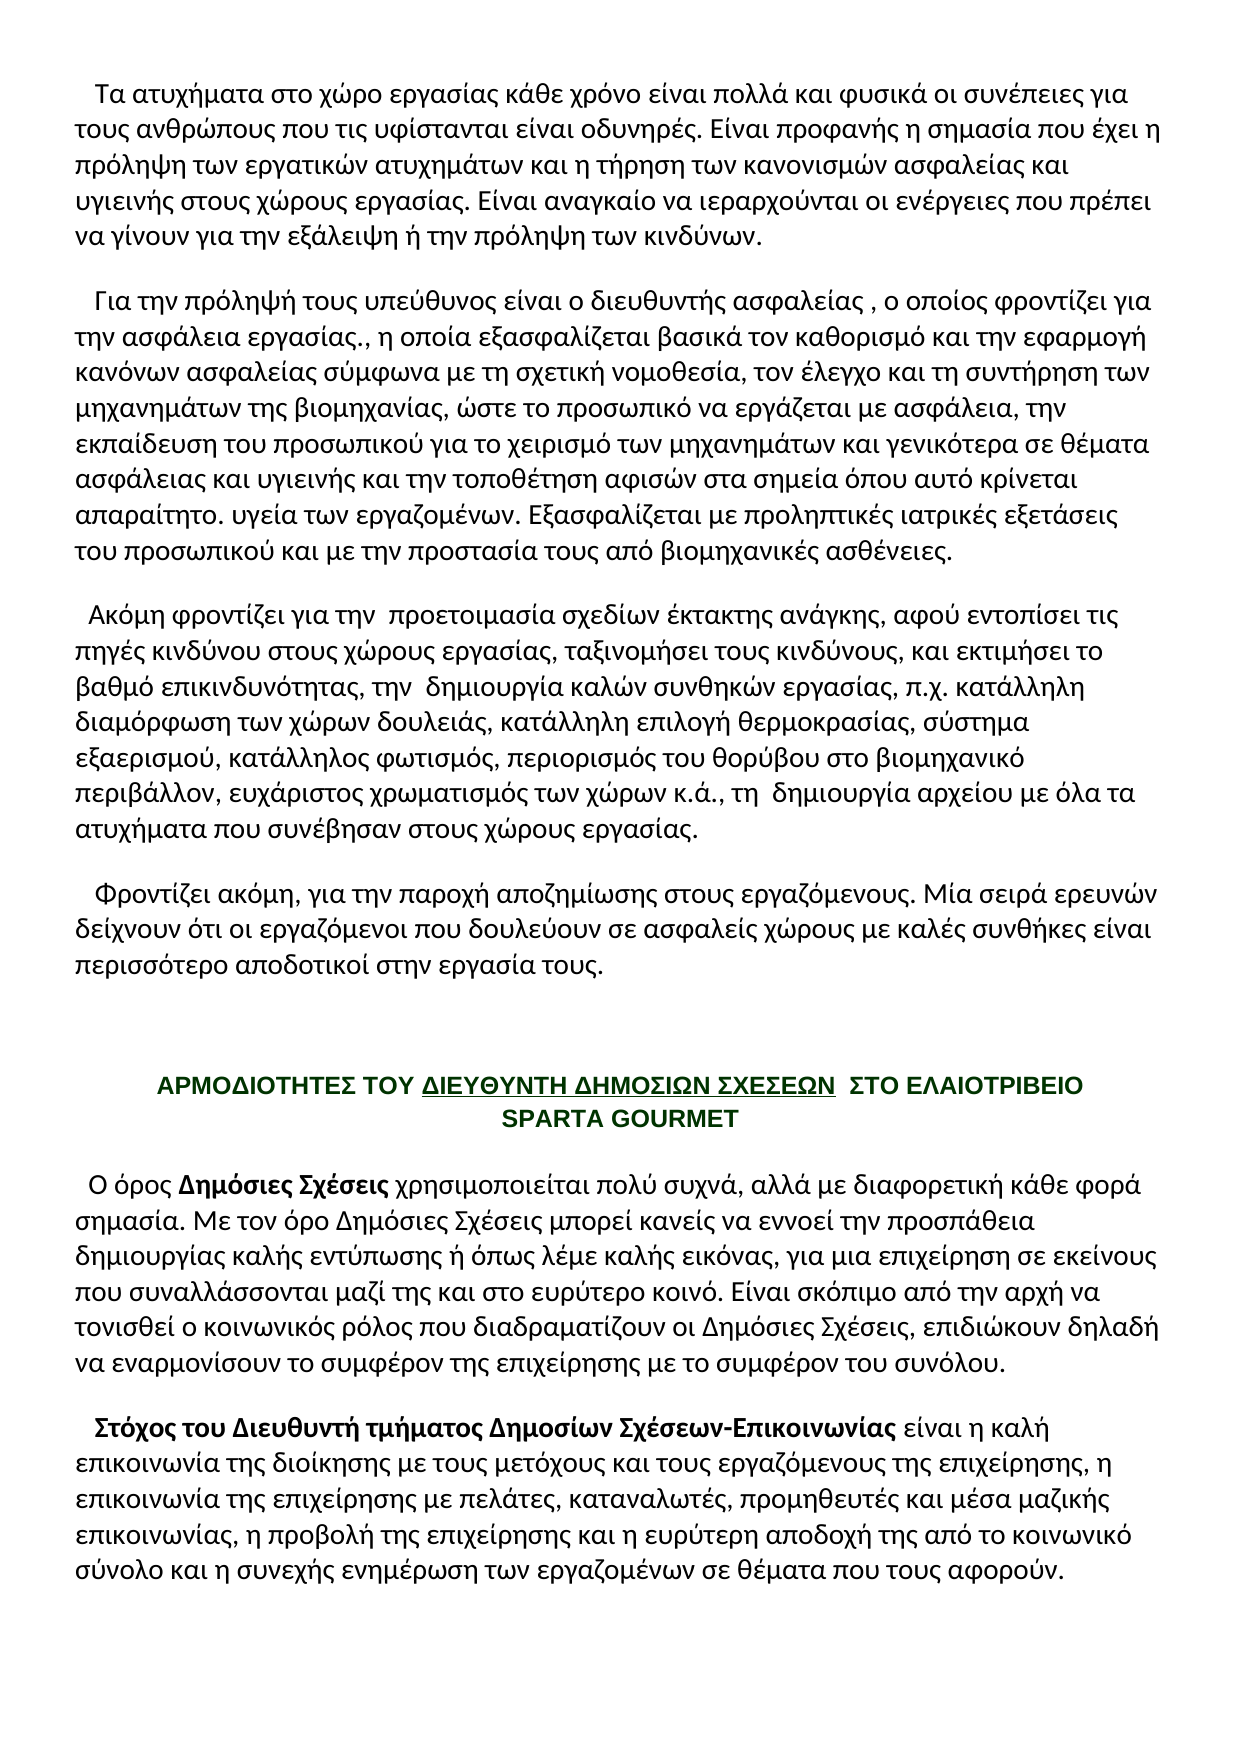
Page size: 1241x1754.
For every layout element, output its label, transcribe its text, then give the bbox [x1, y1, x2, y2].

text Στόχος του Διευθυντή τμήματος Δημοσίων Σχέσεων-Επικοινωνίας είναι η καλή επικοινωνία της διοίκησης με τους μετόχους και τους εργαζόμενους της επιχείρησης, η επικοινωνία της επιχείρησης με πελάτες, καταναλωτές, προμηθευτές και μέσα μαζικής επικοινωνίας, η προβολή της επιχείρησης και η ευρύτερη αποδοχή της από το κοινωνικό σύνολο και η συνεχής ενημέρωση των εργαζομένων σε θέματα που τους αφορούν. [75, 1409, 1165, 1587]
text Τα ατυχήματα στο χώρο εργασίας κάθε χρόνο είναι πολλά και φυσικά οι συνέπειες για τους ανθρώπους που τις υφίστανται είναι οδυνηρές. Είναι προφανής η σημασία που έχει η πρόληψη των εργατικών ατυχημάτων και η τήρηση των κανονισμών ασφαλείας και υγιεινής στους χώρους εργασίας. Είναι αναγκαίο να ιεραρχούνται οι ενέργειες που πρέπει να γίνουν για την εξάλειψη ή την πρόληψη των κινδύνων. [75, 75, 1165, 253]
text Για την πρόληψή τους υπεύθυνος είναι ο διευθυντής ασφαλείας , ο οποίος φροντίζει για την ασφάλεια εργασίας., η οποία εξασφαλίζεται βασικά τον καθορισμό και την εφαρμογή κανόνων ασφαλείας σύμφωνα με τη σχετική νομοθεσία, τον έλεγχο και τη συντήρηση των μηχανημάτων της βιομηχανίας, ώστε το προσωπικό να εργάζεται με ασφάλεια, την εκπαίδευση του προσωπικού για το χειρισμό των μηχανημάτων και γενικότερα σε θέματα ασφάλειας και υγιεινής και την τοποθέτηση αφισών στα σημεία όπου αυτό κρίνεται απαραίτητο. υγεία των εργαζομένων. Εξασφαλίζεται με προληπτικές ιατρικές εξετάσεις του προσωπικού και με την προστασία τους από βιομηχανικές ασθένειες. [75, 282, 1165, 567]
text Ο όρος Δημόσιες Σχέσεις χρησιμοποιείται πολύ συχνά, αλλά με διαφορετική κάθε φορά σημασία. Με τον όρο Δημόσιες Σχέσεις μπορεί κανείς να εννοεί την προσπάθεια δημιουργίας καλής εντύπωσης ή όπως λέμε καλής εικόνας, για μια επιχείρηση σε εκείνους που συναλλάσσονται μαζί της και στο ευρύτερο κοινό. Είναι σκόπιμο από την αρχή να τονισθεί ο κοινωνικός ρόλος που διαδραματίζουν οι Δημόσιες Σχέσεις, επιδιώκουν δηλαδή να εναρμονίσουν το συμφέρον της επιχείρησης με το συμφέρον του συνόλου. [75, 1166, 1165, 1380]
text SPARTA GOURMET [75, 1104, 1165, 1132]
text Ακόμη φροντίζει για την προετοιμασία σχεδίων έκτακτης ανάγκης, αφού εντοπίσει τις πηγές κινδύνου στους χώρους εργασίας, ταξινομήσει τους κινδύνους, και εκτιμήσει το βαθμό επικινδυνότητας, την δημιουργία καλών συνθηκών εργασίας, π.χ. κατάλληλη διαμόρφωση των χώρων δουλειάς, κατάλληλη επιλογή θερμοκρασίας, σύστημα εξαερισμού, κατάλληλος φωτισμός, περιορισμός του θορύβου στο βιομηχανικό περιβάλλον, ευχάριστος χρωματισμός των χώρων κ.ά., τη δημιουργία αρχείου με όλα τα ατυχήματα που συνέβησαν στους χώρους εργασίας. [75, 596, 1165, 846]
text Φροντίζει ακόμη, για την παροχή αποζημίωσης στους εργαζόμενους. Μία σειρά ερευνών δείχνουν ότι οι εργαζόμενοι που δουλεύουν σε ασφαλείς χώρους με καλές συνθήκες είναι περισσότερο αποδοτικοί στην εργασία τους. [75, 875, 1165, 982]
text ΑΡΜΟΔΙΟΤΗΤΕΣ ΤΟΥ ΔΙΕΥΘΥΝΤΗ ΔΗΜΟΣΙΩΝ ΣΧΕΣΕΩΝ ΣΤΟ ΕΛΑΙΟΤΡΙΒΕΙΟ [75, 1071, 1165, 1099]
